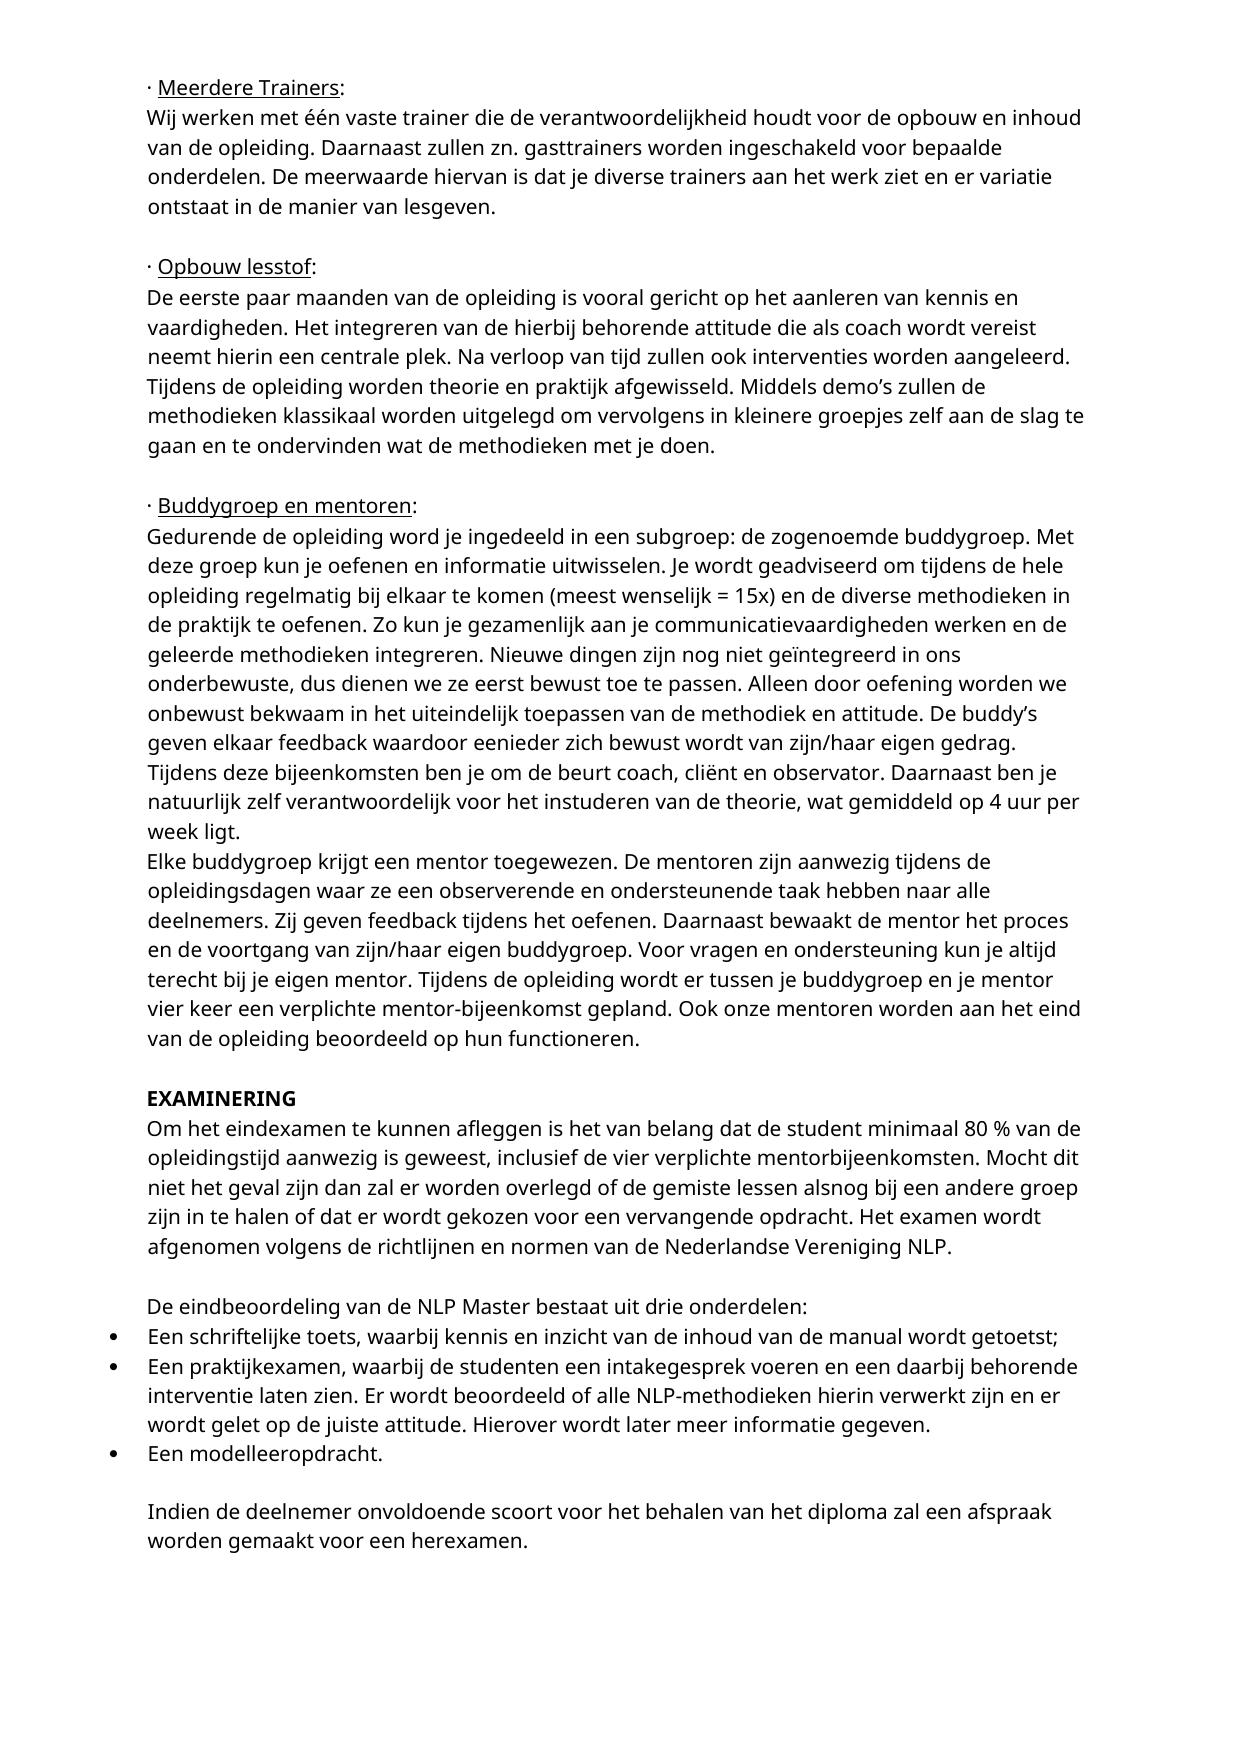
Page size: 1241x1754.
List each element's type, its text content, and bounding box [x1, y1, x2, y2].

text Wij werken met één vaste trainer die de verantwoordelijkheid houdt voor de opbouw en inhoud van de opleiding. Daarnaast zullen zn. gasttrainers worden ingeschakeld voor bepaalde onderdelen. De meerwaarde hiervan is dat je diverse trainers aan het werk ziet en er variatie ontstaat in de manier van lesgeven. [146, 103, 1092, 220]
text · Buddygroep en mentoren: [146, 491, 1092, 520]
text EXAMINERING [146, 1084, 1092, 1113]
list Een modelleeropdracht. [110, 1439, 1092, 1467]
text Elke buddygroep krijgt een mentor toegewezen. De mentoren zijn aanwezig tijdens de opleidingsdagen waar ze een observerende en ondersteunende taak hebben naar alle deelnemers. Zij geven feedback tijdens het oefenen. Daarnaast bewaakt de mentor het proces en de voortgang van zijn/haar eigen buddygroep. Voor vragen en ondersteuning kun je altijd terecht bij je eigen mentor. Tijdens de opleiding wordt er tussen je buddygroep en je mentor vier keer een verplichte mentor-bijeenkomst gepland. Ook onze mentoren worden aan het eind van de opleiding beoordeeld op hun functioneren. [146, 847, 1092, 1052]
text · Meerdere Trainers: [146, 73, 1092, 101]
list Een schriftelijke toets, waarbij kennis en inzicht van de inhoud van de manual wordt getoetst; [110, 1322, 1092, 1351]
text Gedurende de opleiding word je ingedeeld in een subgroep: de zogenoemde buddygroep. Met deze groep kun je oefenen en informatie uitwisselen. Je wordt geadviseerd om tijdens de hele opleiding regelmatig bij elkaar te komen (meest wenselijk = 15x) en de diverse methodieken in de praktijk te oefenen. Zo kun je gezamenlijk aan je communicatievaardigheden werken en de geleerde methodieken integreren. Nieuwe dingen zijn nog niet geïntegreerd in ons onderbewuste, dus dienen we ze eerst bewust toe te passen. Alleen door oefening worden we onbewust bekwaam in het uiteindelijk toepassen van de methodiek en attitude. De buddy’s geven elkaar feedback waardoor eenieder zich bewust wordt van zijn/haar eigen gedrag. Tijdens deze bijeenkomsten ben je om de beurt coach, cliënt en observator. Daarnaast ben je natuurlijk zelf verantwoordelijk voor het instuderen van de theorie, wat gemiddeld op 4 uur per week ligt. [146, 522, 1092, 845]
text De eerste paar maanden van de opleiding is vooral gericht op het aanleren van kennis en vaardigheden. Het integreren van de hierbij behorende attitude die als coach wordt vereist neemt hierin een centrale plek. Na verloop van tijd zullen ook interventies worden aangeleerd. [146, 283, 1092, 371]
list Een praktijkexamen, waarbij de studenten een intakegesprek voeren en een daarbij behorende interventie laten zien. Er wordt beoordeeld of alle NLP-methodieken hierin verwerkt zijn en er wordt gelet op de juiste attitude. Hierover wordt later meer informatie gegeven. [110, 1352, 1092, 1438]
text Indien de deelnemer onvoldoende scoort voor het behalen van het diploma zal een afspraak worden gemaakt voor een herexamen. [147, 1497, 1092, 1554]
text Tijdens de opleiding worden theorie en praktijk afgewisseld. Middels demo’s zullen de methodieken klassikaal worden uitgelegd om vervolgens in kleinere groepjes zelf aan de slag te gaan en te ondervinden wat de methodieken met je doen. [146, 372, 1092, 459]
text Om het eindexamen te kunnen afleggen is het van belang dat de student minimaal 80 % van de opleidingstijd aanwezig is geweest, inclusief de vier verplichte mentorbijeenkomsten. Mocht dit niet het geval zijn dan zal er worden overlegd of de gemiste lessen alsnog bij een andere groep zijn in te halen of dat er wordt gekozen voor een vervangende opdracht. Het examen wordt afgenomen volgens de richtlijnen en normen van de Nederlandse Vereniging NLP. [146, 1114, 1092, 1260]
text · Opbouw lesstof: [146, 252, 1092, 281]
text De eindbeoordeling van de NLP Master bestaat uit drie onderdelen: [146, 1292, 1092, 1321]
